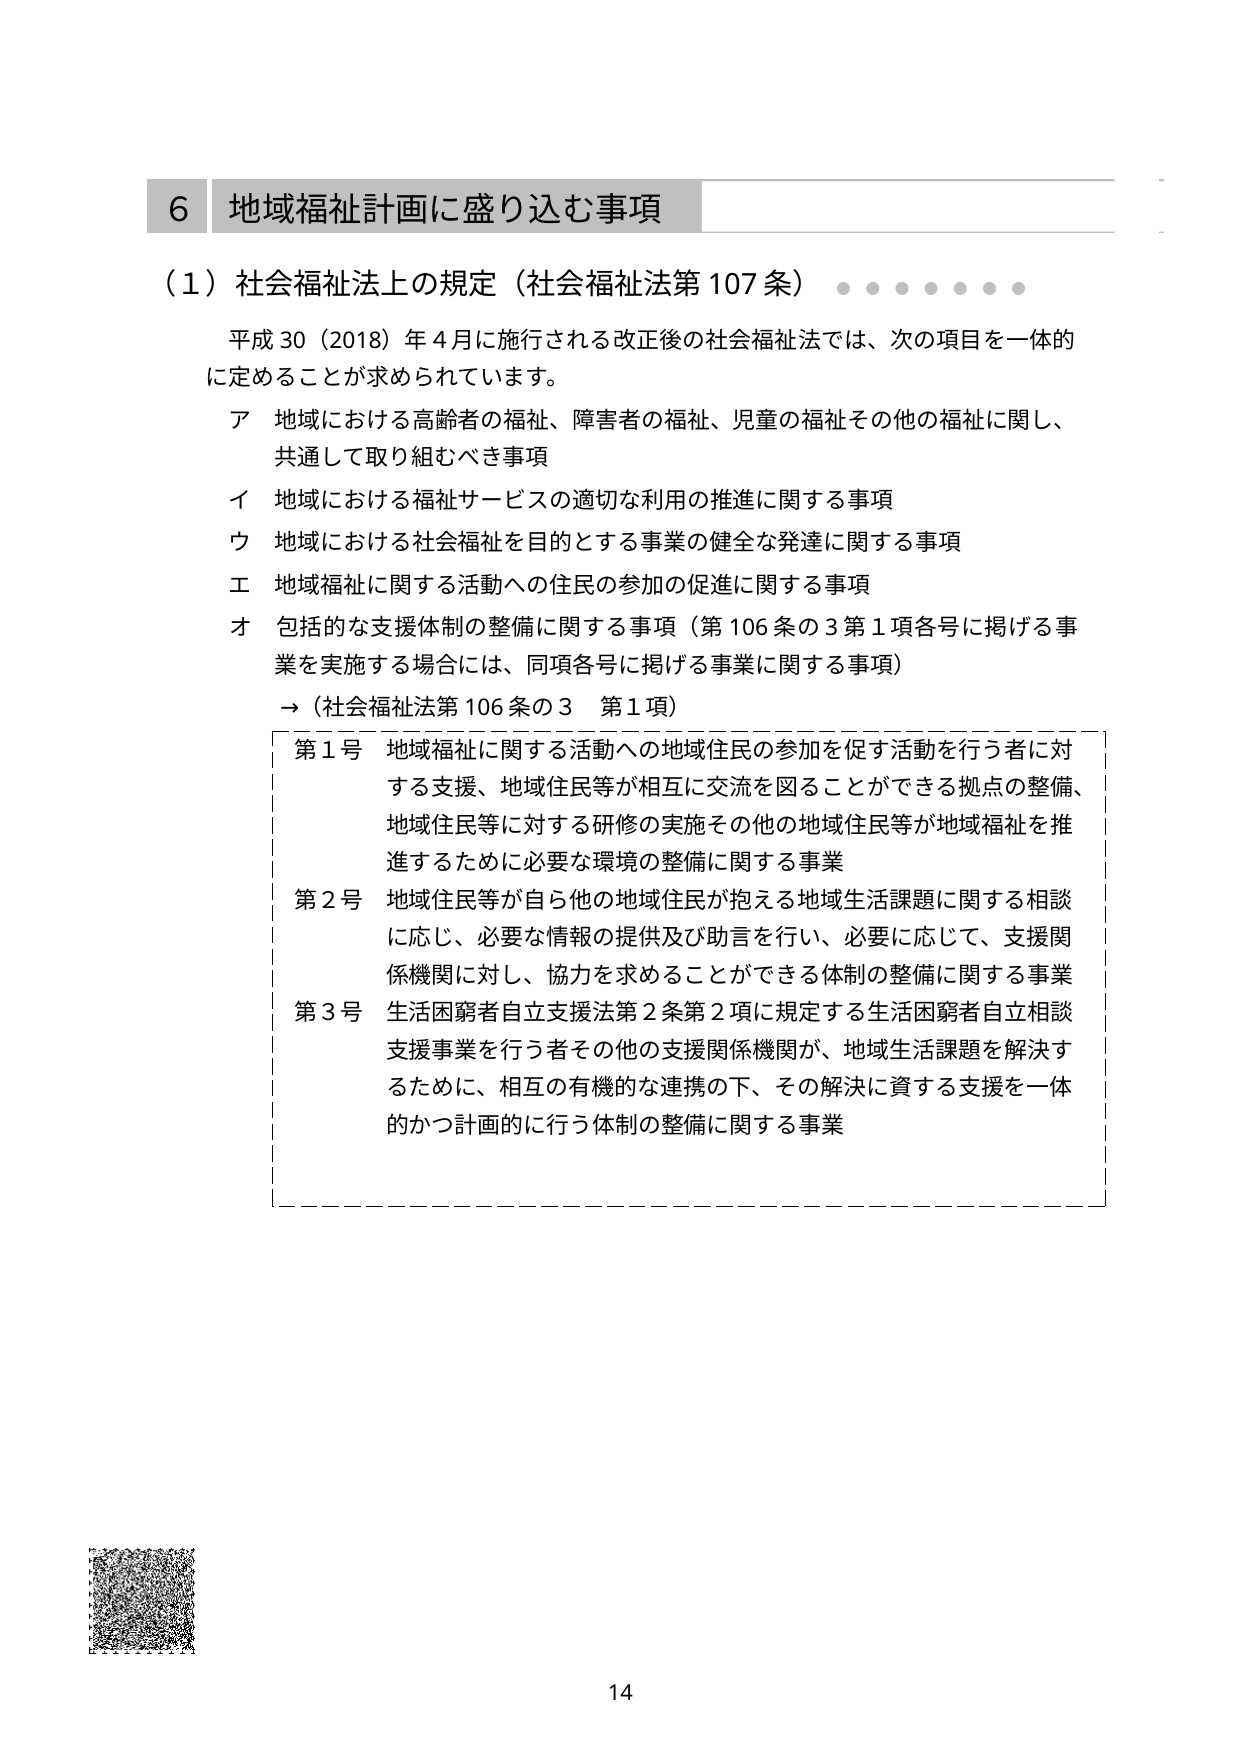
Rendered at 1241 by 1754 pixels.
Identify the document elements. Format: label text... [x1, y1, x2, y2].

subtitle ６ 地域福祉計画に盛り込む事項 [162, 169, 1122, 244]
text →（社会福祉法第106条の３ 第１項） [271, 687, 1078, 724]
text 進するために必要な環境の整備に関する事業 [271, 842, 1078, 879]
text 平成30（2018）年４月に施行される改正後の社会福祉法では、次の項目を一体的に定めることが求められています。 [206, 319, 1078, 394]
subtitle （１）社会福祉法上の規定（社会福祉法第107条） ● ● ● ● ● ● ● [118, 244, 1122, 319]
text ウ 地域における社会福祉を目的とする事業の健全な発達に関する事項 [206, 522, 1078, 559]
text 係機関に対し、協力を求めることができる体制の整備に関する事業 [271, 954, 1078, 992]
text エ 地域福祉に関する活動への住民の参加の促進に関する事項 [206, 564, 1078, 602]
text 第１号 地域福祉に関する活動への地域住民の参加を促す活動を行う者に対 [271, 729, 1078, 767]
text する支援、地域住民等が相互に交流を図ることができる拠点の整備、 [271, 767, 1078, 804]
text 第３号 生活困窮者自立支援法第２条第２項に規定する生活困窮者自立相談 [271, 992, 1078, 1029]
picture [89, 1548, 195, 1654]
text 第２号 地域住民等が自ら他の地域住民が抱える地域生活課題に関する相談 [271, 879, 1078, 917]
text ア 地域における高齢者の福祉、障害者の福祉、児童の福祉その他の福祉に関し、共通して取り組むべき事項 [206, 399, 1078, 474]
text 地域住民等に対する研修の実施その他の地域住民等が地域福祉を推 [271, 804, 1078, 842]
text に応じ、必要な情報の提供及び助言を行い、必要に応じて、支援関 [271, 917, 1078, 954]
text イ 地域における福祉サービスの適切な利用の推進に関する事項 [206, 479, 1078, 517]
text るために、相互の有機的な連携の下、その解決に資する支援を一体 [271, 1067, 1078, 1104]
text 支援事業を行う者その他の支援関係機関が、地域生活課題を解決す [271, 1029, 1078, 1067]
text 的かつ計画的に行う体制の整備に関する事業 [271, 1104, 1078, 1142]
text オ 包括的な支援体制の整備に関する事項（第106条の3第１項各号に掲げる事業を実施する場合には、同項各号に掲げる事業に関する事項） [206, 607, 1078, 682]
